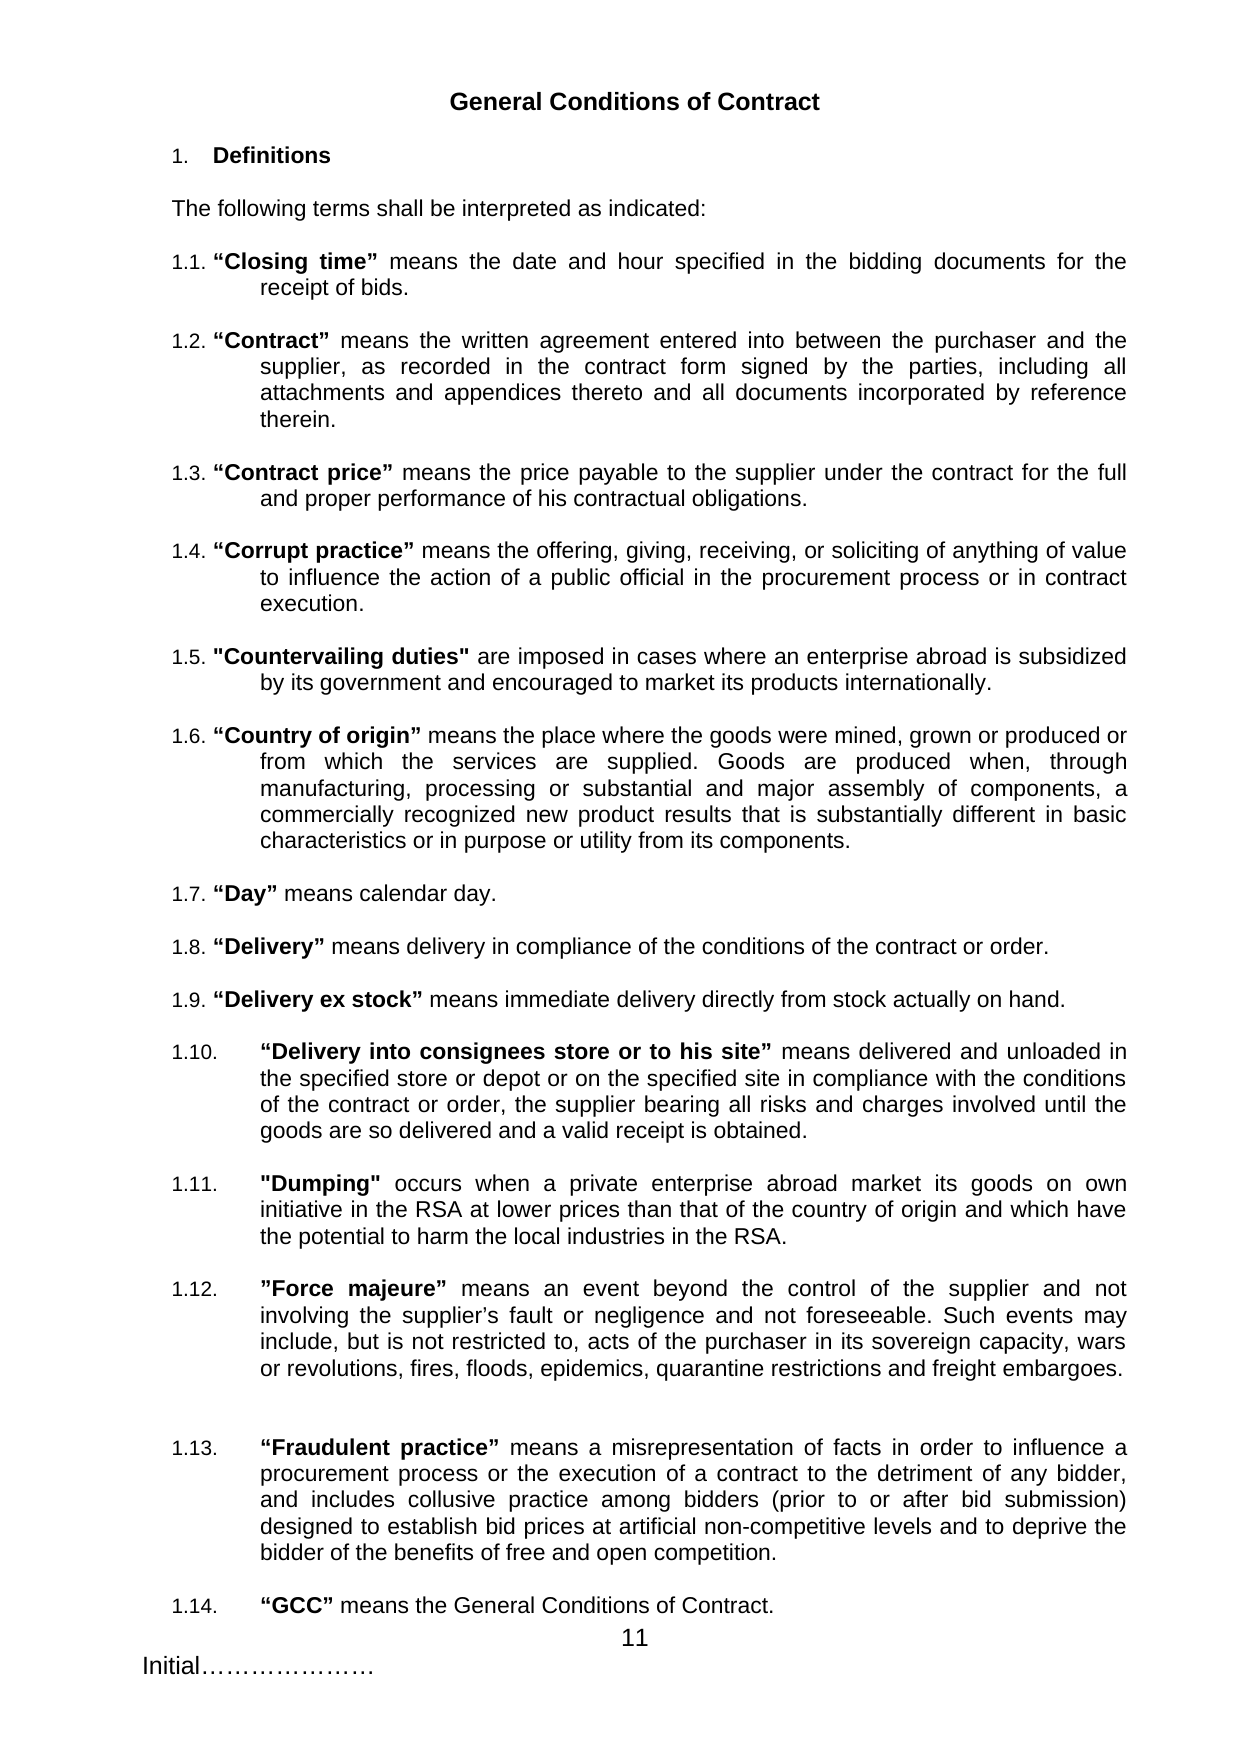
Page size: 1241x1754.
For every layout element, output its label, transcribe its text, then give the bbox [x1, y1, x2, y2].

list “Day” means calendar day. [171, 880, 1128, 906]
list “Contract” means the written agreement entered into between the purchaser and the supplier, as recorded in the contract form signed by the parties, including all attachments and appendices thereto and all documents incorporated by reference therein. [171, 327, 1128, 432]
list “Delivery” means delivery in compliance of the conditions of the contract or order. [171, 933, 1128, 959]
list “Delivery ex stock” means immediate delivery directly from stock actually on hand. [171, 986, 1128, 1012]
list “Delivery into consignees store or to his site” means delivered and unloaded in the specified store or depot or on the specified site in compliance with the conditions of the contract or order, the supplier bearing all risks and charges involved until the goods are so delivered and a valid receipt is obtained. [171, 1038, 1128, 1144]
text General Conditions of Contract [142, 87, 1128, 116]
list “Corrupt practice” means the offering, giving, receiving, or soliciting of anything of value to influence the action of a public official in the procurement process or in contract execution. [171, 537, 1128, 617]
list “Country of origin” means the place where the goods were mined, grown or produced or from which the services are supplied. Goods are produced when, through manufacturing, processing or substantial and major assembly of components, a commercially recognized new product results that is substantially different in basic characteristics or in purpose or utility from its components. [171, 722, 1128, 854]
list “Contract price” means the price payable to the supplier under the contract for the full and proper performance of his contractual obligations. [171, 458, 1128, 511]
list ”Force majeure” means an event beyond the control of the supplier and not involving the supplier’s fault or negligence and not foreseeable. Such events may include, but is not restricted to, acts of the purchaser in its sovereign capacity, wars or revolutions, fires, floods, epidemics, quarantine restrictions and freight embargoes. [171, 1275, 1128, 1381]
list "Countervailing duties" are imposed in cases where an enterprise abroad is subsidized by its government and encouraged to market its products internationally. [171, 643, 1128, 696]
text The following terms shall be interpreted as indicated: [171, 195, 1128, 221]
list “Closing time” means the date and hour specified in the bidding documents for the receipt of bids. [171, 248, 1128, 300]
list “Fraudulent practice” means a misrepresentation of facts in order to influence a procurement process or the execution of a contract to the detriment of any bidder, and includes collusive practice among bidders (prior to or after bid submission) designed to establish bid prices at artificial non-competitive levels and to deprive the bidder of the benefits of free and open competition. [171, 1433, 1128, 1565]
list "Dumping" occurs when a private enterprise abroad market its goods on own initiative in the RSA at lower prices than that of the country of origin and which have the potential to harm the local industries in the RSA. [171, 1170, 1128, 1249]
list Definitions [171, 142, 1128, 168]
list “GCC” means the General Conditions of Contract. [171, 1592, 1128, 1618]
